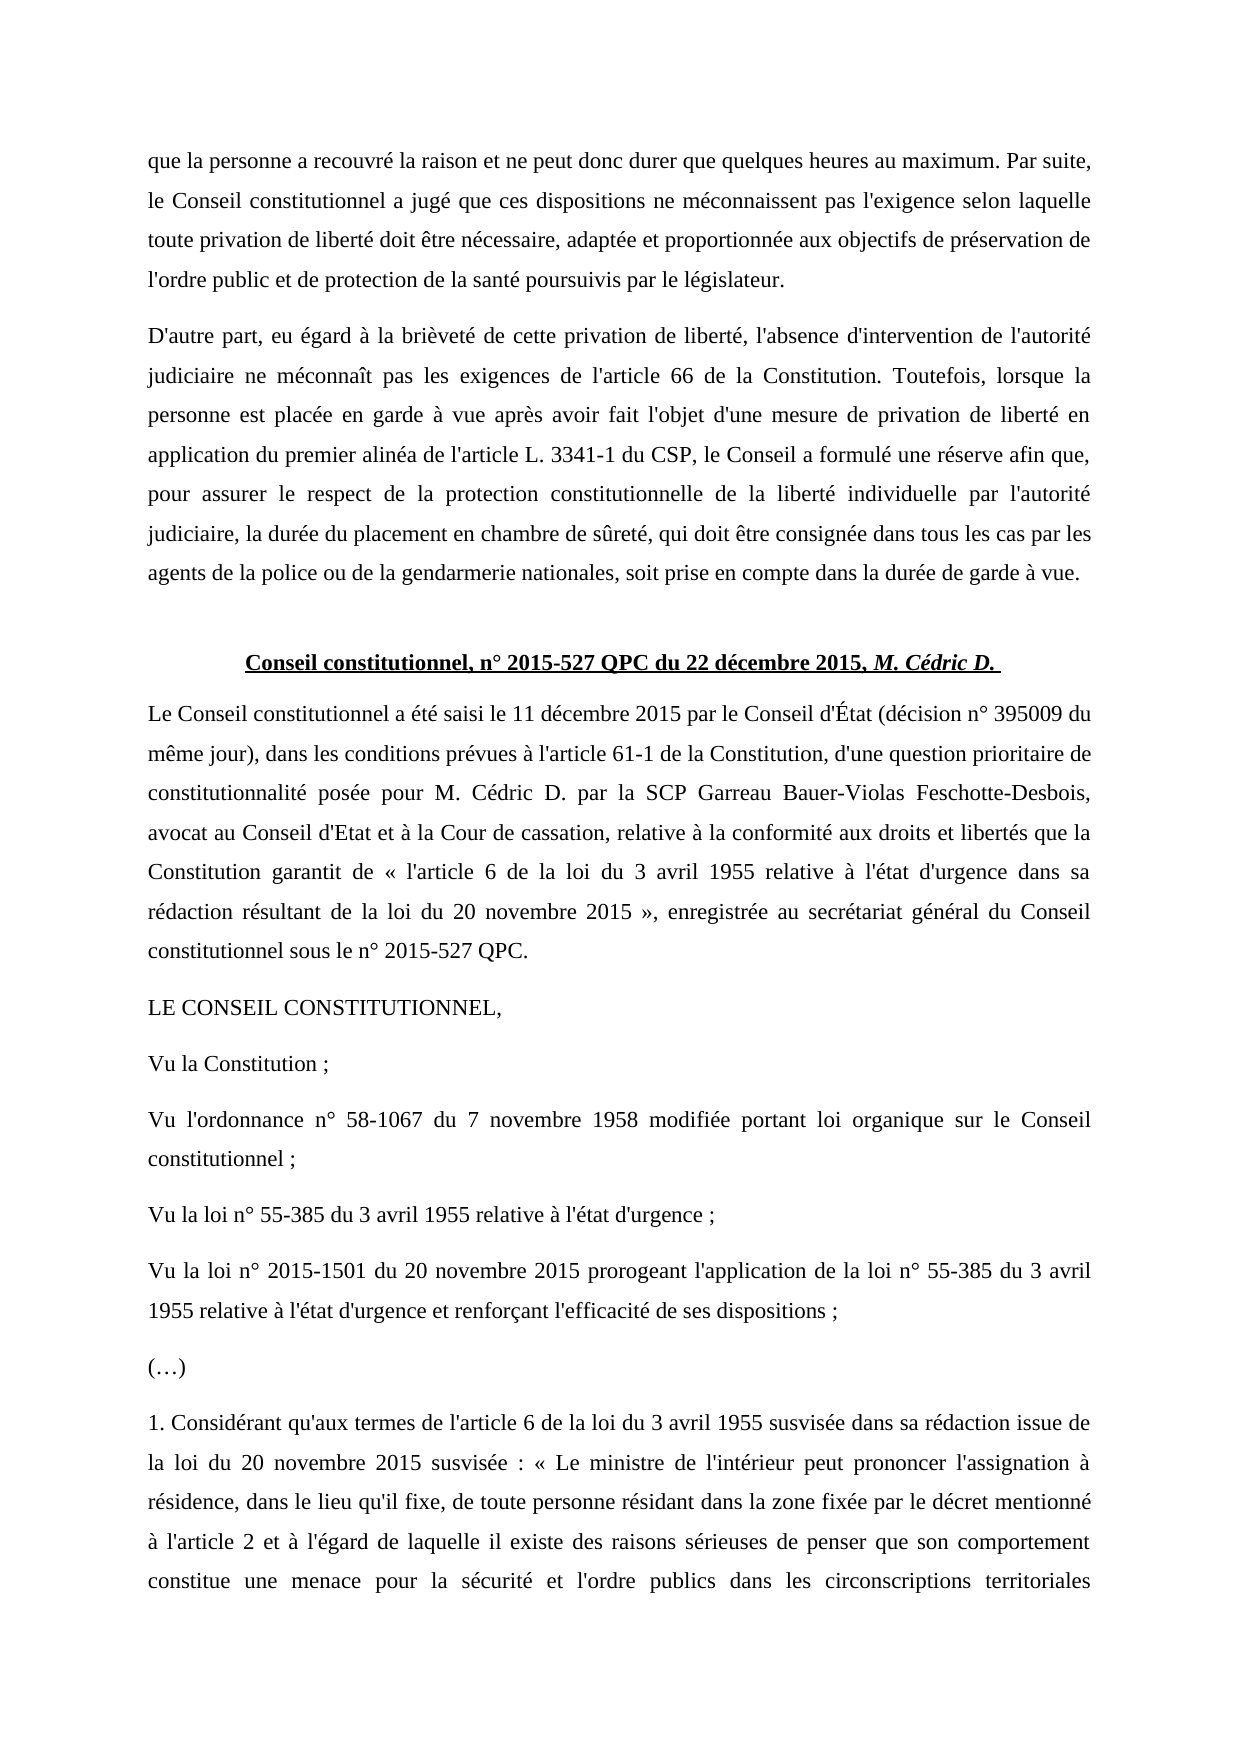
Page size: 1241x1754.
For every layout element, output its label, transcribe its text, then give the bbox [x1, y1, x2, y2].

text Vu la loi n° 2015-1501 du 20 novembre 2015 prorogeant l'application de la loi n° 55-385 du 3 avril 1955 relative à l'état d'urgence et renforçant l'efficacité de ses dispositions ; [148, 1258, 1093, 1323]
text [148, 148, 1093, 292]
text Vu la Constitution ; [148, 1050, 1093, 1076]
text LE CONSEIL CONSTITUTIONNEL, [148, 993, 1093, 1020]
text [148, 1409, 1093, 1594]
text Le Conseil constitutionnel a été saisi le 11 décembre 2015 par le Conseil d'État (décision n° 395009 du même jour), dans les conditions prévues à l'article 61-1 de la Constitution, d'une question prioritaire de constitutionnalité posée pour M. Cédric D. par la SCP Garreau Bauer-Violas Feschotte-Desbois, avocat au Conseil d'Etat et à la Cour de cassation, relative à la conformité aux droits et libertés que la Constitution garantit de « l'article 6 de la loi du 3 avril 1955 relative à l'état d'urgence dans sa rédaction résultant de la loi du 20 novembre 2015 », enregistrée au secrétariat général du Conseil constitutionnel sous le n° 2015-527 QPC. [148, 701, 1093, 964]
text (…) [148, 1353, 1093, 1379]
text D'autre part, eu égard à la brièveté de cette privation de liberté, l'absence d'intervention de l'autorité judiciaire ne méconnaît pas les exigences de l'article 66 de la Constitution. Toutefois, lorsque la personne est placée en garde à vue après avoir fait l'objet d'une mesure de privation de liberté en application du premier alinéa de l'article L. 3341-1 du CSP, le Conseil a formulé une réserve afin que, pour assurer le respect de la protection constitutionnelle de la liberté individuelle par l'autorité judiciaire, la durée du placement en chambre de sûreté, qui doit être consignée dans tous les cas par les agents de la police ou de la gendarmerie nationales, soit prise en compte dans la durée de garde à vue. [148, 322, 1093, 585]
text Vu la loi n° 55-385 du 3 avril 1955 relative à l'état d'urgence ; [148, 1201, 1093, 1228]
text Vu l'ordonnance n° 58-1067 du 7 novembre 1958 modifiée portant loi organique sur le Conseil constitutionnel ; [148, 1106, 1093, 1172]
subtitle Conseil constitutionnel, n° 2015-527 QPC du 22 décembre 2015, M. Cédric D. [148, 648, 1093, 675]
